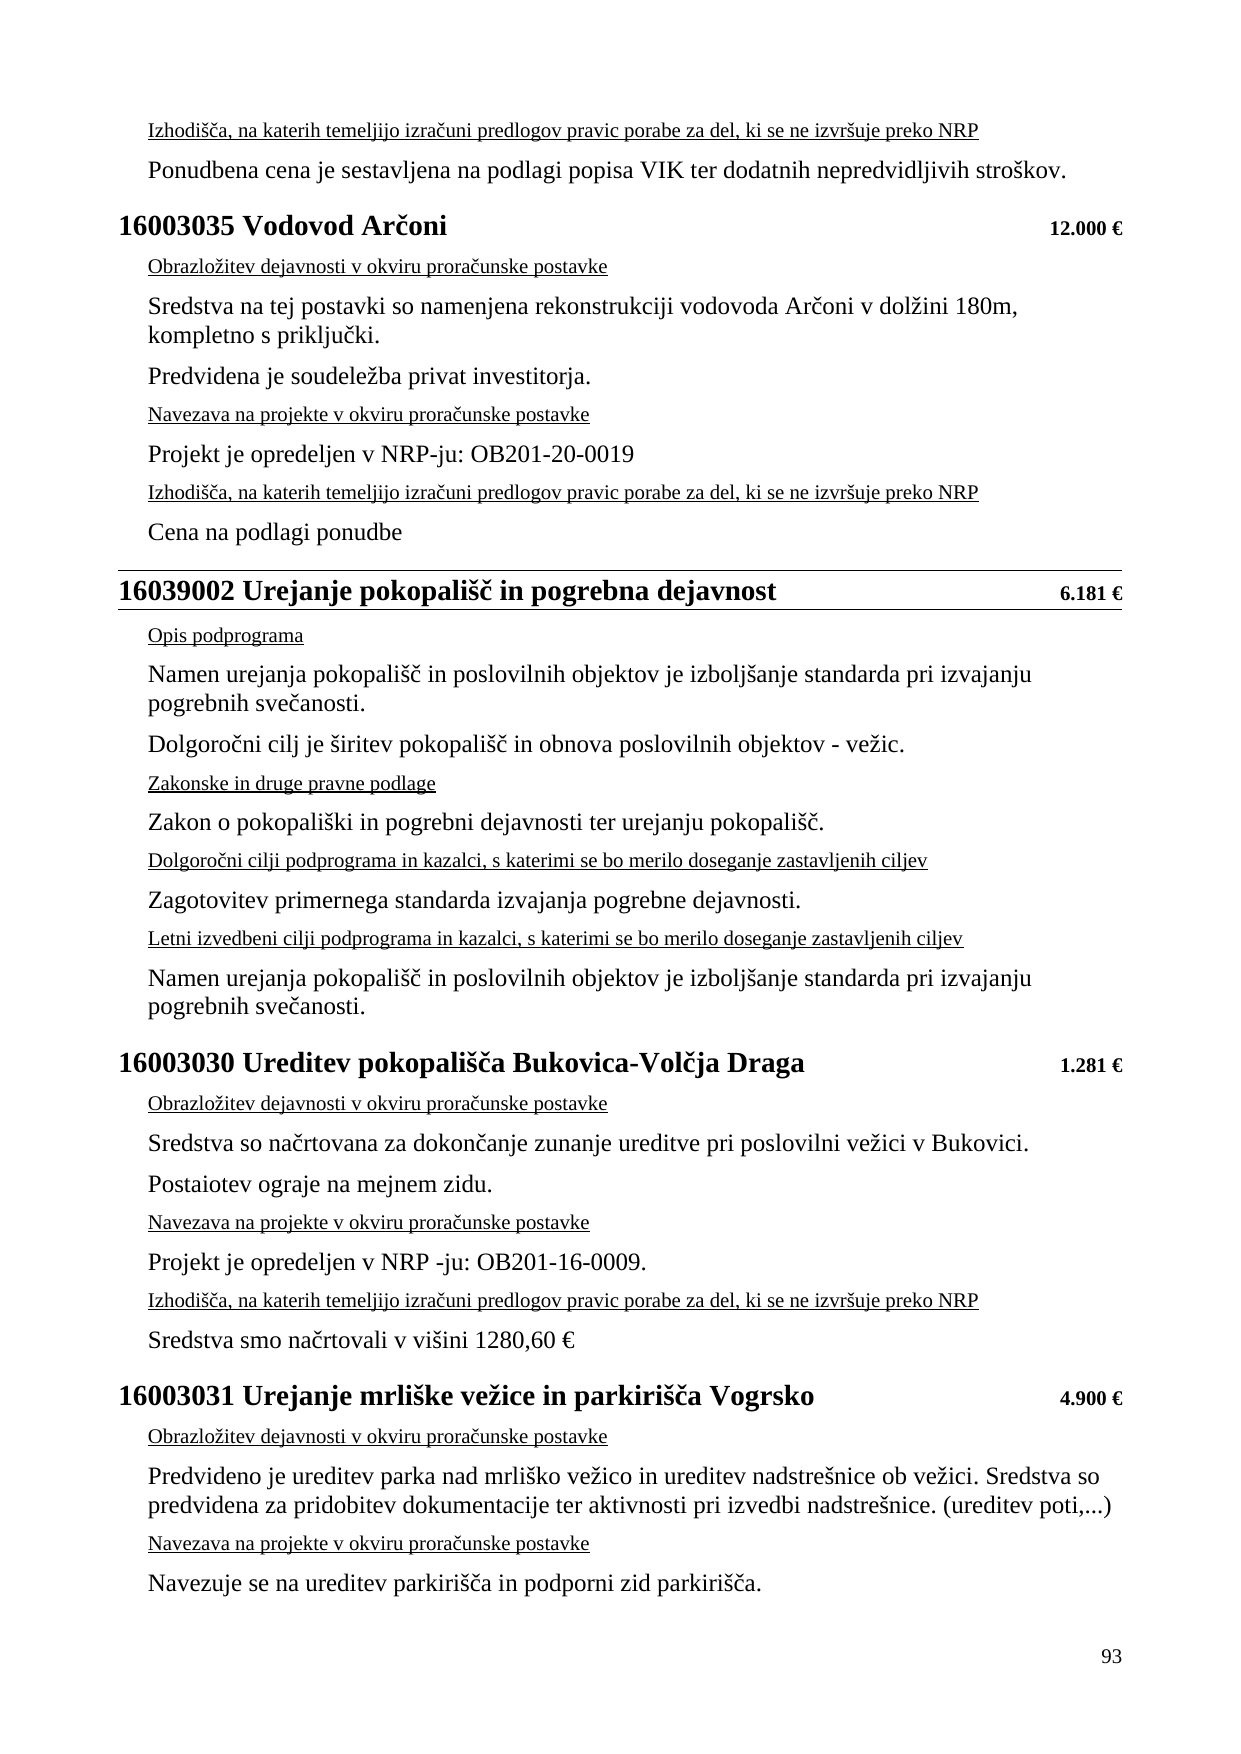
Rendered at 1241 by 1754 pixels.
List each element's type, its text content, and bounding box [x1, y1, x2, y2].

text Zakon o pokopališki in pogrebni dejavnosti ter urejanju pokopališč. [148, 807, 1122, 836]
subtitle Obrazložitev dejavnosti v okviru proračunske postavke [148, 1424, 1122, 1448]
subtitle 16003030 Ureditev pokopališča Bukovica-Volčja Draga 1.281 € [118, 1045, 1122, 1079]
subtitle Zakonske in druge pravne podlage [148, 771, 1122, 794]
subtitle Navezava na projekte v okviru proračunske postavke [148, 1210, 1122, 1234]
subtitle Izhodišča, na katerih temeljijo izračuni predlogov pravic porabe za del, ki se ne izvršuje preko NRP [148, 118, 1122, 142]
subtitle Letni izvedbeni cilji podprograma in kazalci, s katerimi se bo merilo doseganje zastavljenih ciljev [148, 926, 1122, 950]
subtitle 16039002 Urejanje pokopališč in pogrebna dejavnost 6.181 € [118, 571, 1122, 609]
text Namen urejanja pokopališč in poslovilnih objektov je izboljšanje standarda pri izvajanju pogrebnih svečanosti. [148, 659, 1122, 717]
subtitle Izhodišča, na katerih temeljijo izračuni predlogov pravic porabe za del, ki se ne izvršuje preko NRP [148, 480, 1122, 504]
subtitle Dolgoročni cilji podprograma in kazalci, s katerimi se bo merilo doseganje zastavljenih ciljev [148, 848, 1122, 872]
text Sredstva so načrtovana za dokončanje zunanje ureditve pri poslovilni vežici v Bukovici. [148, 1128, 1122, 1157]
text Predvideno je ureditev parka nad mrliško vežico in ureditev nadstrešnice ob vežici. Sredstva so predvidena za pridobitev dokumentacije ter aktivnosti pri izvedbi nadstrešnice. (ureditev poti,...) [148, 1461, 1122, 1518]
subtitle Navezava na projekte v okviru proračunske postavke [148, 1531, 1122, 1555]
text Sredstva smo načrtovali v višini 1280,60 € [148, 1325, 1122, 1353]
text Projekt je opredeljen v NRP -ju: OB201-16-0009. [148, 1247, 1122, 1276]
text Postaiotev ograje na mejnem zidu. [148, 1169, 1122, 1198]
text Namen urejanja pokopališč in poslovilnih objektov je izboljšanje standarda pri izvajanju pogrebnih svečanosti. [148, 963, 1122, 1020]
subtitle Navezava na projekte v okviru proračunske postavke [148, 402, 1122, 426]
text Dolgoročni cilj je širitev pokopališč in obnova poslovilnih objektov - vežic. [148, 729, 1122, 758]
text Projekt je opredeljen v NRP-ju: OB201-20-0019 [148, 439, 1122, 468]
subtitle Obrazložitev dejavnosti v okviru proračunske postavke [148, 254, 1122, 278]
text Cena na podlagi ponudbe [148, 517, 1122, 545]
subtitle 16003035 Vodovod Arčoni 12.000 € [118, 208, 1122, 242]
text Navezuje se na ureditev parkirišča in podporni zid parkirišča. [148, 1568, 1122, 1596]
text Ponudbena cena je sestavljena na podlagi popisa VIK ter dodatnih nepredvidljivih stroškov. [148, 155, 1122, 183]
subtitle Izhodišča, na katerih temeljijo izračuni predlogov pravic porabe za del, ki se ne izvršuje preko NRP [148, 1288, 1122, 1312]
subtitle 16003031 Urejanje mrliške vežice in parkirišča Vogrsko 4.900 € [118, 1378, 1122, 1412]
text Sredstva na tej postavki so namenjena rekonstrukciji vodovoda Arčoni v dolžini 180m, kompletno s priključki. [148, 291, 1122, 348]
subtitle Opis podprograma [148, 623, 1122, 647]
subtitle Obrazložitev dejavnosti v okviru proračunske postavke [148, 1091, 1122, 1115]
text Zagotovitev primernega standarda izvajanja pogrebne dejavnosti. [148, 885, 1122, 914]
text Predvidena je soudeležba privat investitorja. [148, 361, 1122, 390]
